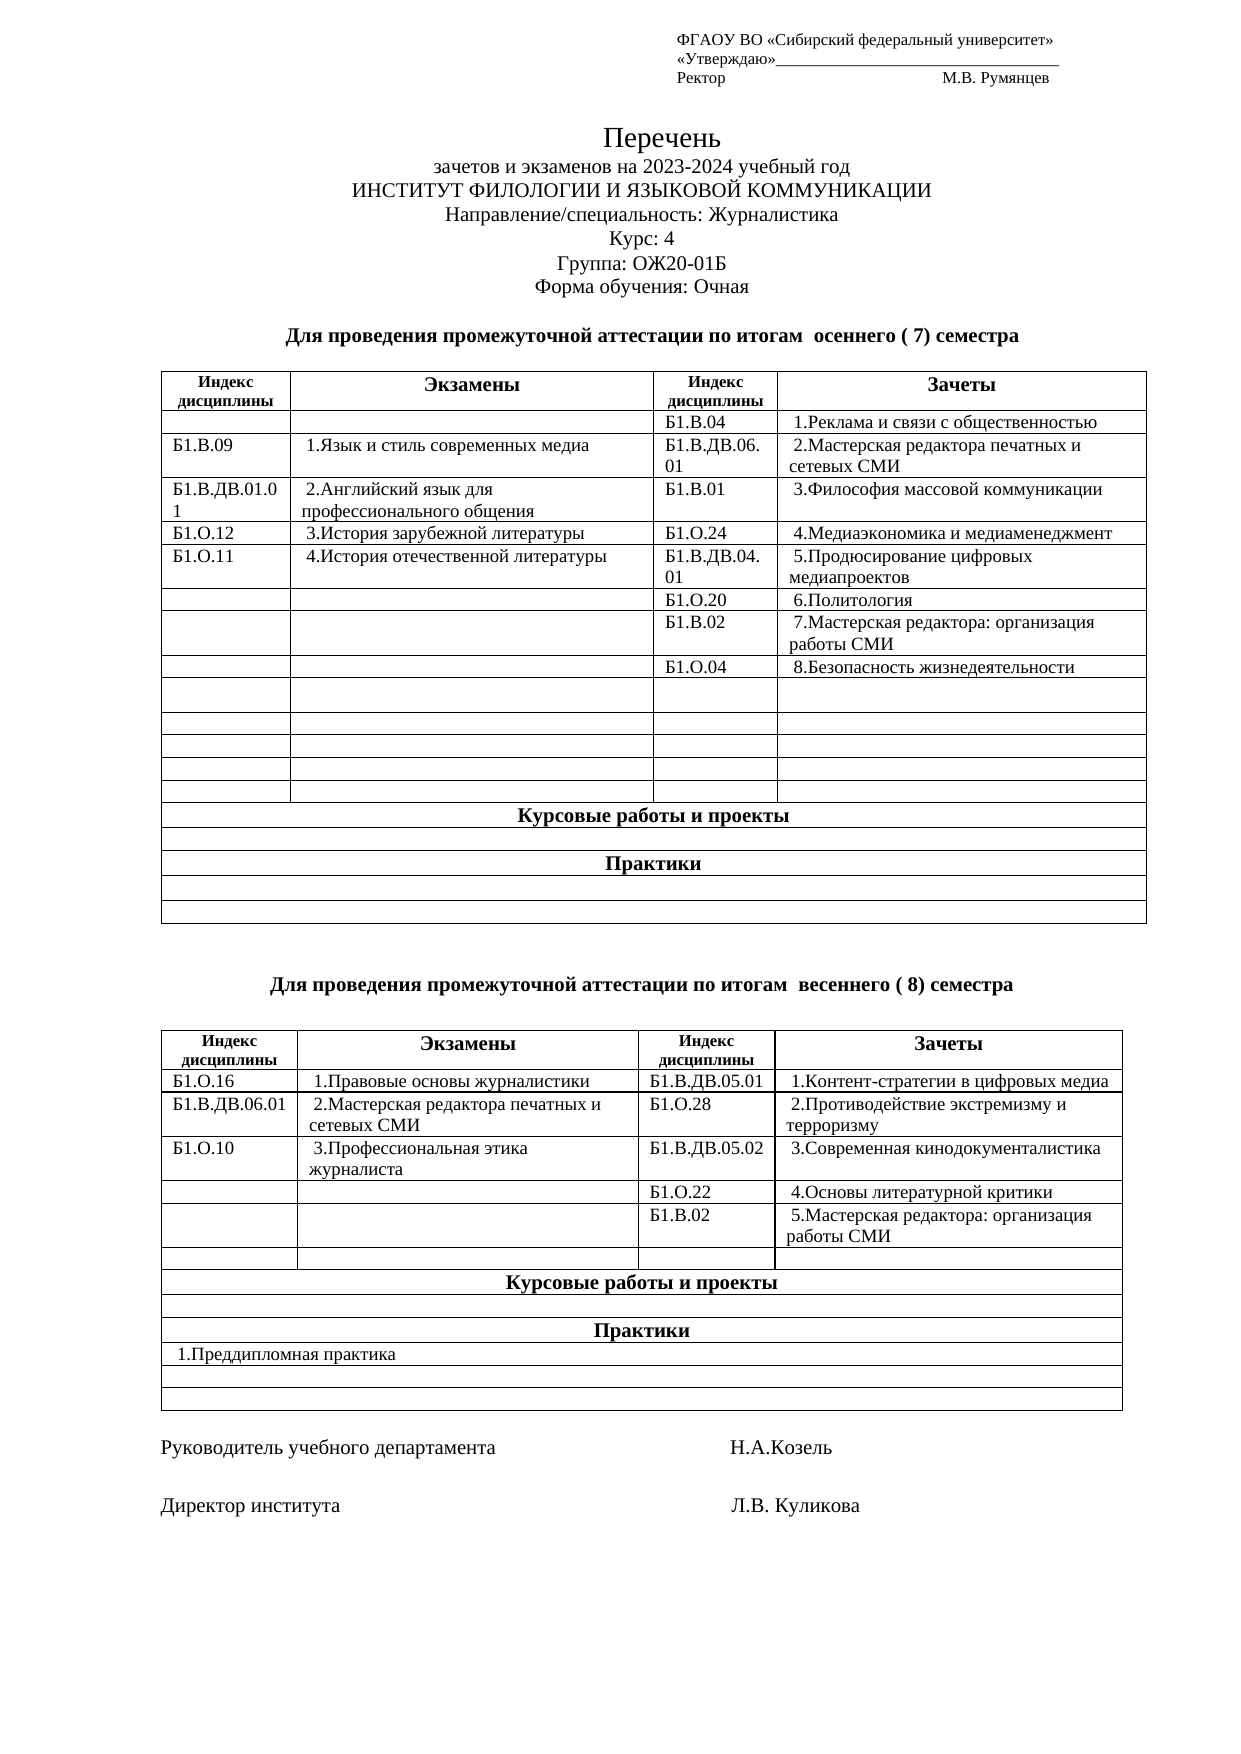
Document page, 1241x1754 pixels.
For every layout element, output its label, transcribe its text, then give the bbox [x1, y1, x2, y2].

table_header Индекс дисциплины [162, 372, 290, 410]
table_cell [654, 781, 777, 802]
text Группа: ОЖ20-01Б [160, 250, 1123, 274]
table_cell Б1.В.09 [162, 434, 290, 477]
table_cell [778, 781, 1146, 802]
table_cell [291, 781, 653, 802]
table_cell 6.Политология [778, 589, 1146, 610]
table_cell [654, 758, 777, 779]
table_cell Б1.В.ДВ.05.02 [639, 1137, 774, 1180]
table_header Индекс дисциплины [639, 1031, 774, 1069]
table_cell 4.Основы литературной критики [776, 1181, 1122, 1202]
table_cell Б1.О.12 [162, 522, 290, 544]
text Директор института Л.В. Куликова [160, 1492, 1123, 1517]
table_cell 2.Мастерская редактора печатных и сетевых СМИ [298, 1093, 638, 1136]
table_cell 2.Противодействие экстремизму и терроризму [776, 1093, 1122, 1136]
table_cell Б1.В.ДВ.05.01 [639, 1070, 774, 1091]
table_cell [298, 1181, 638, 1202]
table_cell 1.Правовые основы журналистики [298, 1070, 638, 1091]
table_cell [778, 678, 1146, 712]
table_cell Б1.В.ДВ.01.01 [162, 478, 290, 521]
table_cell [162, 758, 290, 779]
table_cell 3.Профессиональная этика журналиста [298, 1137, 638, 1180]
table_cell [162, 713, 290, 734]
text Форма обучения: Очная [160, 274, 1123, 298]
table_header Индекс дисциплины [162, 1031, 297, 1069]
table_cell [291, 735, 653, 757]
table_cell 5.Мастерская редактора: организация работы СМИ [776, 1204, 1122, 1247]
table_cell Б1.О.22 [639, 1181, 774, 1202]
table_cell Б1.В.ДВ.04.01 [654, 545, 777, 588]
table_header Экзамены [291, 372, 653, 410]
table_cell [291, 411, 653, 433]
table_cell 7.Мастерская редактора: организация работы СМИ [778, 611, 1146, 654]
table_cell 3.История зарубежной литературы [291, 522, 653, 544]
table_cell [162, 1204, 297, 1247]
table_cell [291, 678, 653, 712]
table_cell [162, 656, 290, 677]
table_cell [778, 735, 1146, 757]
table_cell [291, 611, 653, 654]
table_cell [654, 713, 777, 734]
table_cell 1.Реклама и связи с общественностью [778, 411, 1146, 433]
table_header Экзамены [298, 1031, 638, 1069]
table_cell 1.Контент-стратегии в цифровых медиа [776, 1070, 1122, 1091]
table_cell [162, 1388, 1122, 1410]
text Направление/специальность: Журналистика [160, 202, 1123, 226]
table_cell Б1.О.28 [639, 1093, 774, 1136]
table_cell [162, 411, 290, 433]
table_cell [162, 828, 1146, 850]
text зачетов и экзаменов на 2023-2024 учебный год [160, 154, 1123, 178]
text Перечень [529, 121, 1123, 154]
table_cell [654, 678, 777, 712]
text «Утверждаю»__________________________________ [677, 49, 1123, 68]
table_cell Б1.О.20 [654, 589, 777, 610]
table_header Зачеты [776, 1031, 1122, 1069]
table_cell 2.Английский язык для профессионального общения [291, 478, 653, 521]
table_cell Курсовые работы и проекты [162, 803, 1146, 827]
table_cell Б1.О.04 [654, 656, 777, 677]
table_cell Б1.В.ДВ.06.01 [654, 434, 777, 477]
text ИНСТИТУТ ФИЛОЛОГИИ И ЯЗЫКОВОЙ КОММУНИКАЦИИ [160, 178, 1123, 202]
table_cell 3.Философия массовой коммуникации [778, 478, 1146, 521]
table_cell [162, 1181, 297, 1202]
table_cell Б1.О.24 [654, 522, 777, 544]
table_cell 8.Безопасность жизнедеятельности [778, 656, 1146, 677]
table_cell [654, 735, 777, 757]
table_cell Практики [162, 851, 1146, 875]
table_cell Курсовые работы и проекты [162, 1270, 1122, 1294]
table_cell [776, 1248, 1122, 1269]
table_cell [162, 781, 290, 802]
table_cell [778, 713, 1146, 734]
table_cell Б1.В.02 [639, 1204, 774, 1247]
table_cell 3.Современная кинодокументалистика [776, 1137, 1122, 1180]
text Для проведения промежуточной аттестации по итогам весеннего ( 8) семестра [160, 972, 1123, 996]
table_cell [778, 758, 1146, 779]
table_cell [162, 1295, 1122, 1317]
table_cell Б1.О.16 [162, 1070, 297, 1091]
table_cell 5.Продюсирование цифровых медиапроектов [778, 545, 1146, 588]
table_cell [291, 589, 653, 610]
table_cell 4.Медиаэкономика и медиаменеджмент [778, 522, 1146, 544]
table_cell [162, 901, 1146, 923]
table_cell Б1.О.11 [162, 545, 290, 588]
table_cell [291, 656, 653, 677]
table_cell [162, 1248, 297, 1269]
table_cell [291, 758, 653, 779]
text Руководитель учебного департамента Н.А.Козель [160, 1435, 1123, 1459]
table_cell 1.Преддипломная практика [162, 1343, 1122, 1364]
table_cell Б1.В.ДВ.06.01 [162, 1093, 297, 1136]
text Ректор М.В. Румянцев [677, 68, 1123, 87]
text Для проведения промежуточной аттестации по итогам осеннего ( 7) семестра [160, 323, 1123, 347]
table_cell [298, 1248, 638, 1269]
table_header Зачеты [778, 372, 1146, 410]
table_cell 2.Мастерская редактора печатных и сетевых СМИ [778, 434, 1146, 477]
text Курс: 4 [160, 226, 1123, 250]
table_cell Практики [162, 1318, 1122, 1342]
table_cell [162, 589, 290, 610]
table_cell Б1.О.10 [162, 1137, 297, 1180]
table_cell [162, 735, 290, 757]
table_cell Б1.В.02 [654, 611, 777, 654]
table_cell [162, 678, 290, 712]
table_cell Б1.В.04 [654, 411, 777, 433]
table_cell 1.Язык и стиль современных медиа [291, 434, 653, 477]
table_cell [291, 713, 653, 734]
table_header Индекс дисциплины [654, 372, 777, 410]
table_cell [162, 1366, 1122, 1387]
table_cell [162, 876, 1146, 900]
table_cell Б1.В.01 [654, 478, 777, 521]
text ФГАОУ ВО «Сибирский федеральный университет» [677, 29, 1123, 49]
table_cell [639, 1248, 774, 1269]
table_cell [298, 1204, 638, 1247]
table_cell [162, 611, 290, 654]
table_cell 4.История отечественной литературы [291, 545, 653, 588]
